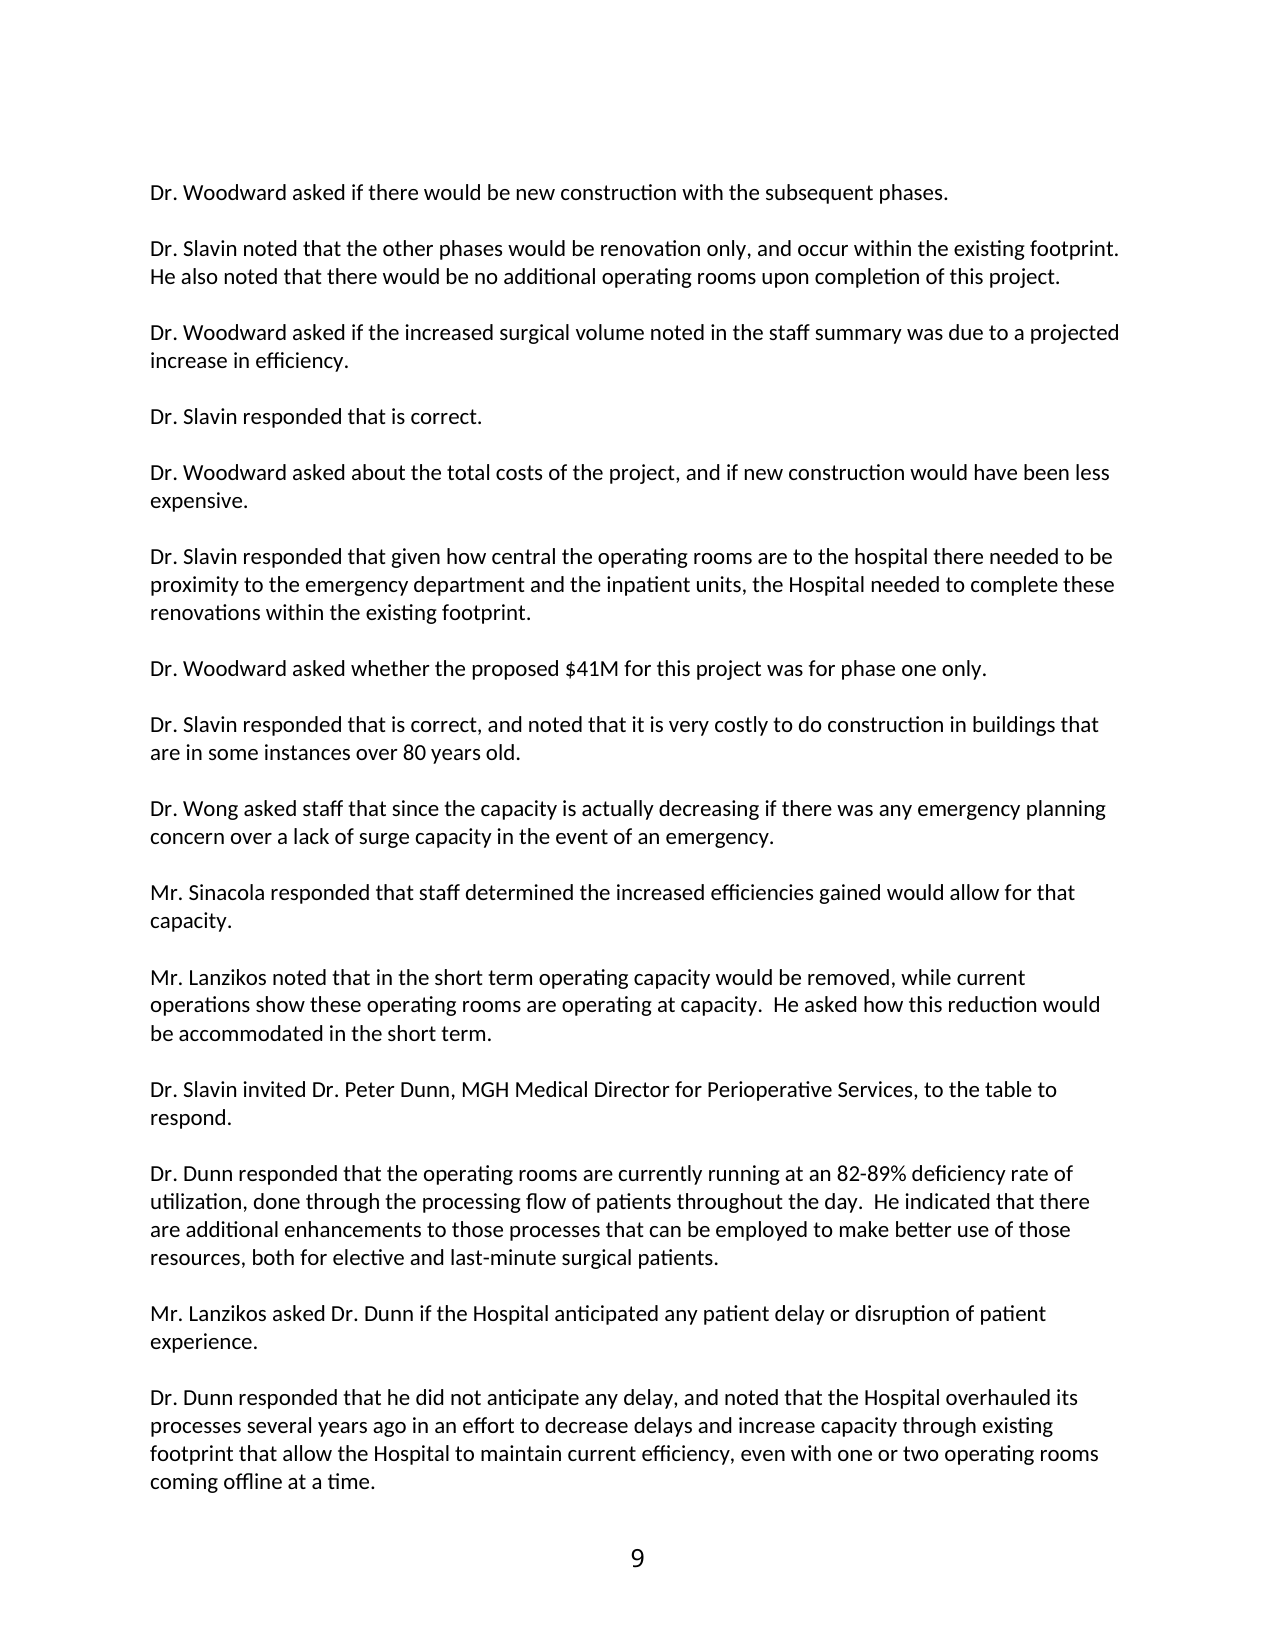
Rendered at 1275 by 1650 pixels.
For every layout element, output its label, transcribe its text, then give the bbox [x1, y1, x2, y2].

text Dr. Woodward asked about the total costs of the project, and if new construction would have been less expensive. [150, 458, 1125, 514]
text Dr. Woodward asked if the increased surgical volume noted in the staff summary was due to a projected increase in efficiency. [150, 318, 1125, 374]
text Mr. Sinacola responded that staff determined the increased efficiencies gained would allow for that capacity. [150, 878, 1125, 934]
text Dr. Woodward asked if there would be new construction with the subsequent phases. [150, 178, 1125, 206]
text Dr. Wong asked staff that since the capacity is actually decreasing if there was any emergency planning concern over a lack of surge capacity in the event of an emergency. [150, 794, 1125, 851]
text Dr. Slavin noted that the other phases would be renovation only, and occur within the existing footprint. He also noted that there would be no additional operating rooms upon completion of this project. [150, 234, 1125, 290]
text Mr. Lanzikos noted that in the short term operating capacity would be removed, while current operations show these operating rooms are operating at capacity. He asked how this reduction would be accommodated in the short term. [150, 963, 1125, 1047]
text Mr. Lanzikos asked Dr. Dunn if the Hospital anticipated any patient delay or disruption of patient experience. [150, 1299, 1125, 1355]
text Dr. Slavin responded that is correct, and noted that it is very costly to do construction in buildings that are in some instances over 80 years old. [150, 710, 1125, 766]
text Dr. Woodward asked whether the proposed $41M for this project was for phase one only. [150, 654, 1125, 682]
text Dr. Slavin responded that given how central the operating rooms are to the hospital there needed to be proximity to the emergency department and the inpatient units, the Hospital needed to complete these renovations within the existing footprint. [150, 542, 1125, 626]
text Dr. Slavin responded that is correct. [150, 402, 1125, 430]
text Dr. Dunn responded that the operating rooms are currently running at an 82-89% deficiency rate of utilization, done through the processing flow of patients throughout the day. He indicated that there are additional enhancements to those processes that can be employed to make better use of those resources, both for elective and last-minute surgical patients. [150, 1159, 1125, 1271]
text Dr. Dunn responded that he did not anticipate any delay, and noted that the Hospital overhauled its processes several years ago in an effort to decrease delays and increase capacity through existing footprint that allow the Hospital to maintain current efficiency, even with one or two operating rooms coming offline at a time. [150, 1383, 1125, 1495]
text Dr. Slavin invited Dr. Peter Dunn, MGH Medical Director for Perioperative Services, to the table to respond. [150, 1075, 1125, 1131]
